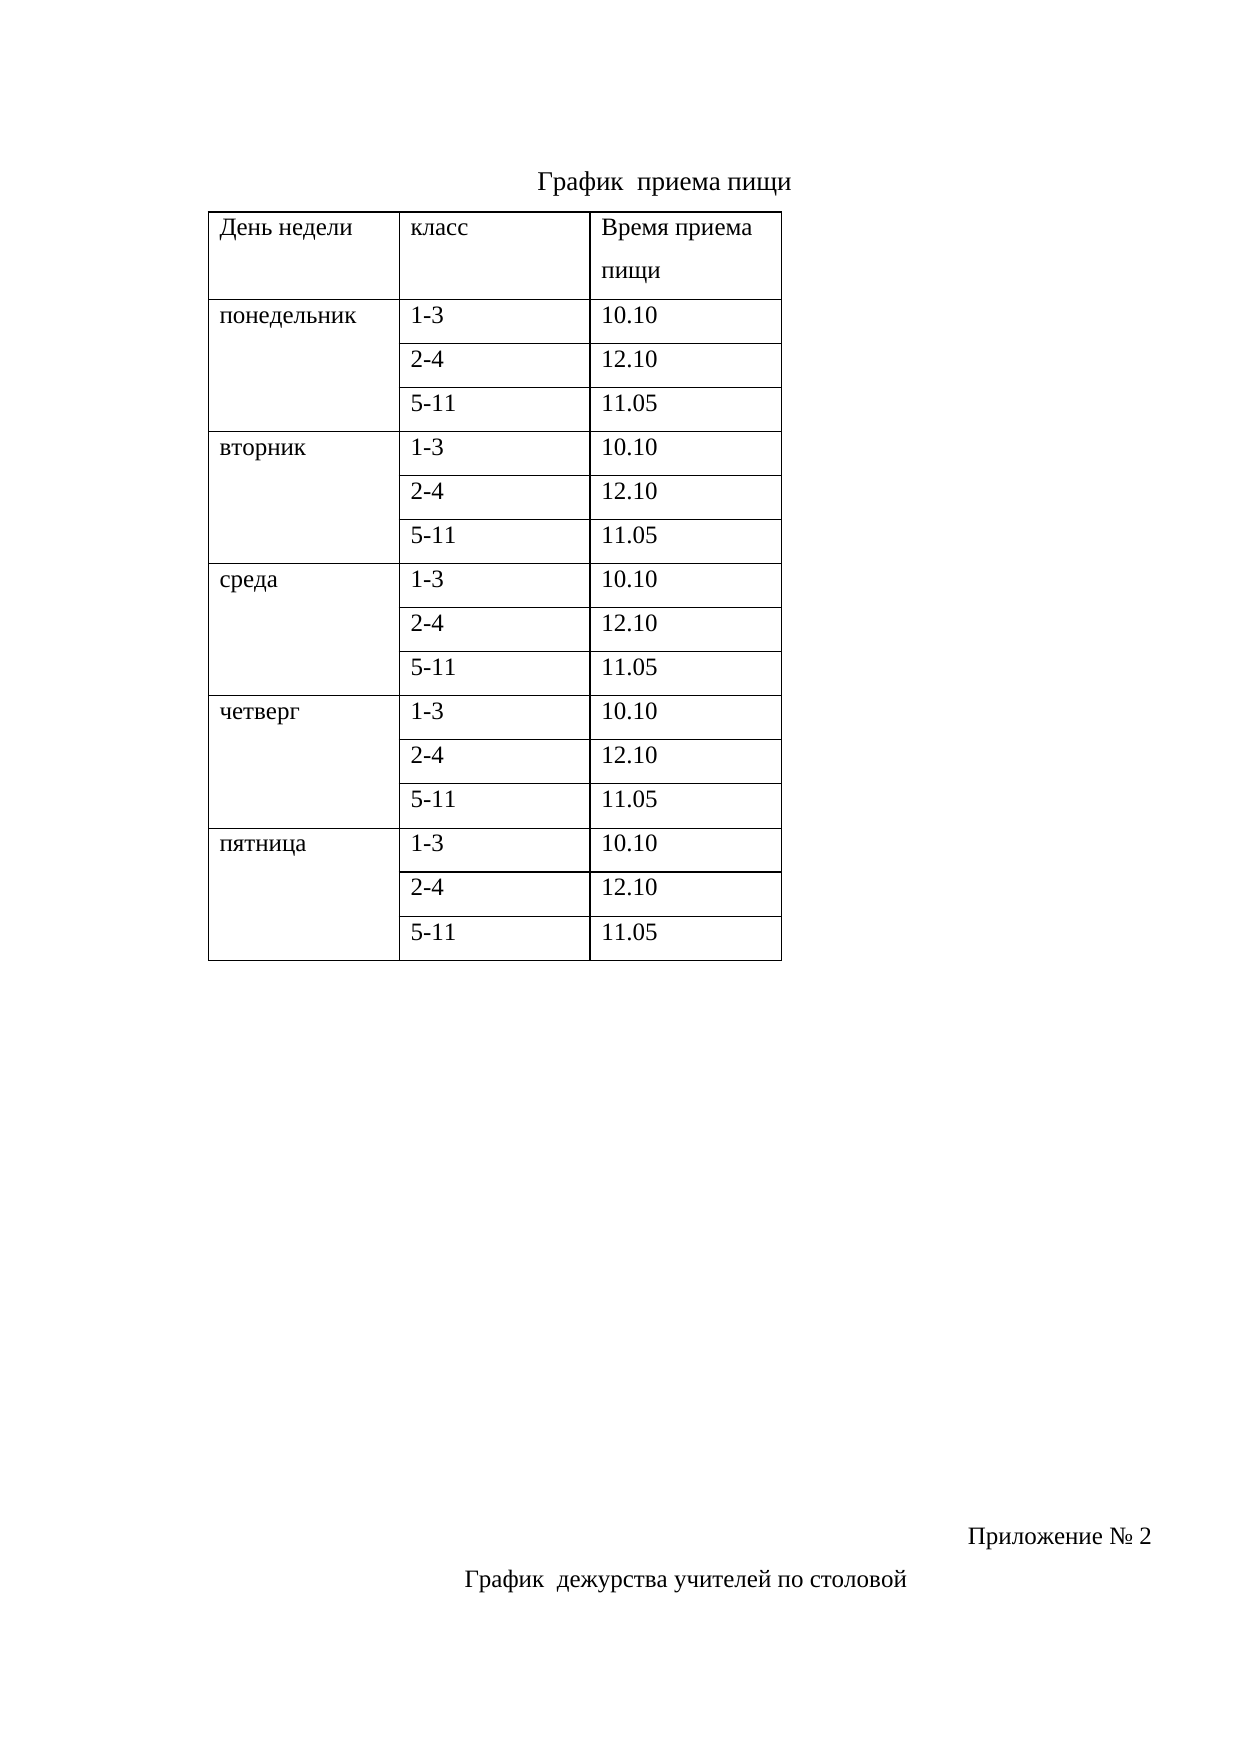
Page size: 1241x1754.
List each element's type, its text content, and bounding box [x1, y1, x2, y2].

table_cell 11.05 [591, 520, 781, 563]
table_cell 11.05 [591, 388, 781, 431]
table_cell среда [209, 564, 399, 695]
table_cell понедельник [209, 300, 399, 431]
table_cell 12.10 [591, 608, 781, 651]
table_cell 2-4 [400, 740, 589, 783]
table_header Время приема пищи [591, 213, 781, 299]
table_cell 10.10 [591, 432, 781, 475]
table_header класс [400, 213, 589, 299]
table_cell 10.10 [591, 829, 781, 871]
table_cell 12.10 [591, 873, 781, 916]
table_cell 1-3 [400, 696, 589, 739]
table_cell вторник [209, 432, 399, 563]
table_cell 5-11 [400, 784, 589, 827]
table_cell 2-4 [400, 873, 589, 916]
list Приложение № 2 [219, 1521, 1152, 1550]
table_cell 12.10 [591, 740, 781, 783]
text График приема пищи [177, 165, 1152, 196]
table_cell 11.05 [591, 652, 781, 695]
table_cell 1-3 [400, 564, 589, 607]
table_cell пятница [209, 829, 399, 959]
table_cell 11.05 [591, 917, 781, 959]
table_cell 2-4 [400, 476, 589, 519]
table_cell 1-3 [400, 829, 589, 871]
table_cell 5-11 [400, 917, 589, 959]
table_cell 10.10 [591, 564, 781, 607]
table_cell 2-4 [400, 608, 589, 651]
table_cell 5-11 [400, 652, 589, 695]
table_cell четверг [209, 696, 399, 827]
table_cell 12.10 [591, 476, 781, 519]
table_cell 1-3 [400, 432, 589, 475]
list График дежурства учителей по столовой [219, 1564, 1152, 1593]
table_cell 5-11 [400, 388, 589, 431]
table_header День недели [209, 213, 399, 299]
table_cell 2-4 [400, 344, 589, 387]
table_cell 5-11 [400, 520, 589, 563]
table_cell 11.05 [591, 784, 781, 827]
table_cell 12.10 [591, 344, 781, 387]
table_cell 10.10 [591, 300, 781, 343]
table_cell 1-3 [400, 300, 589, 343]
table_cell 10.10 [591, 696, 781, 739]
